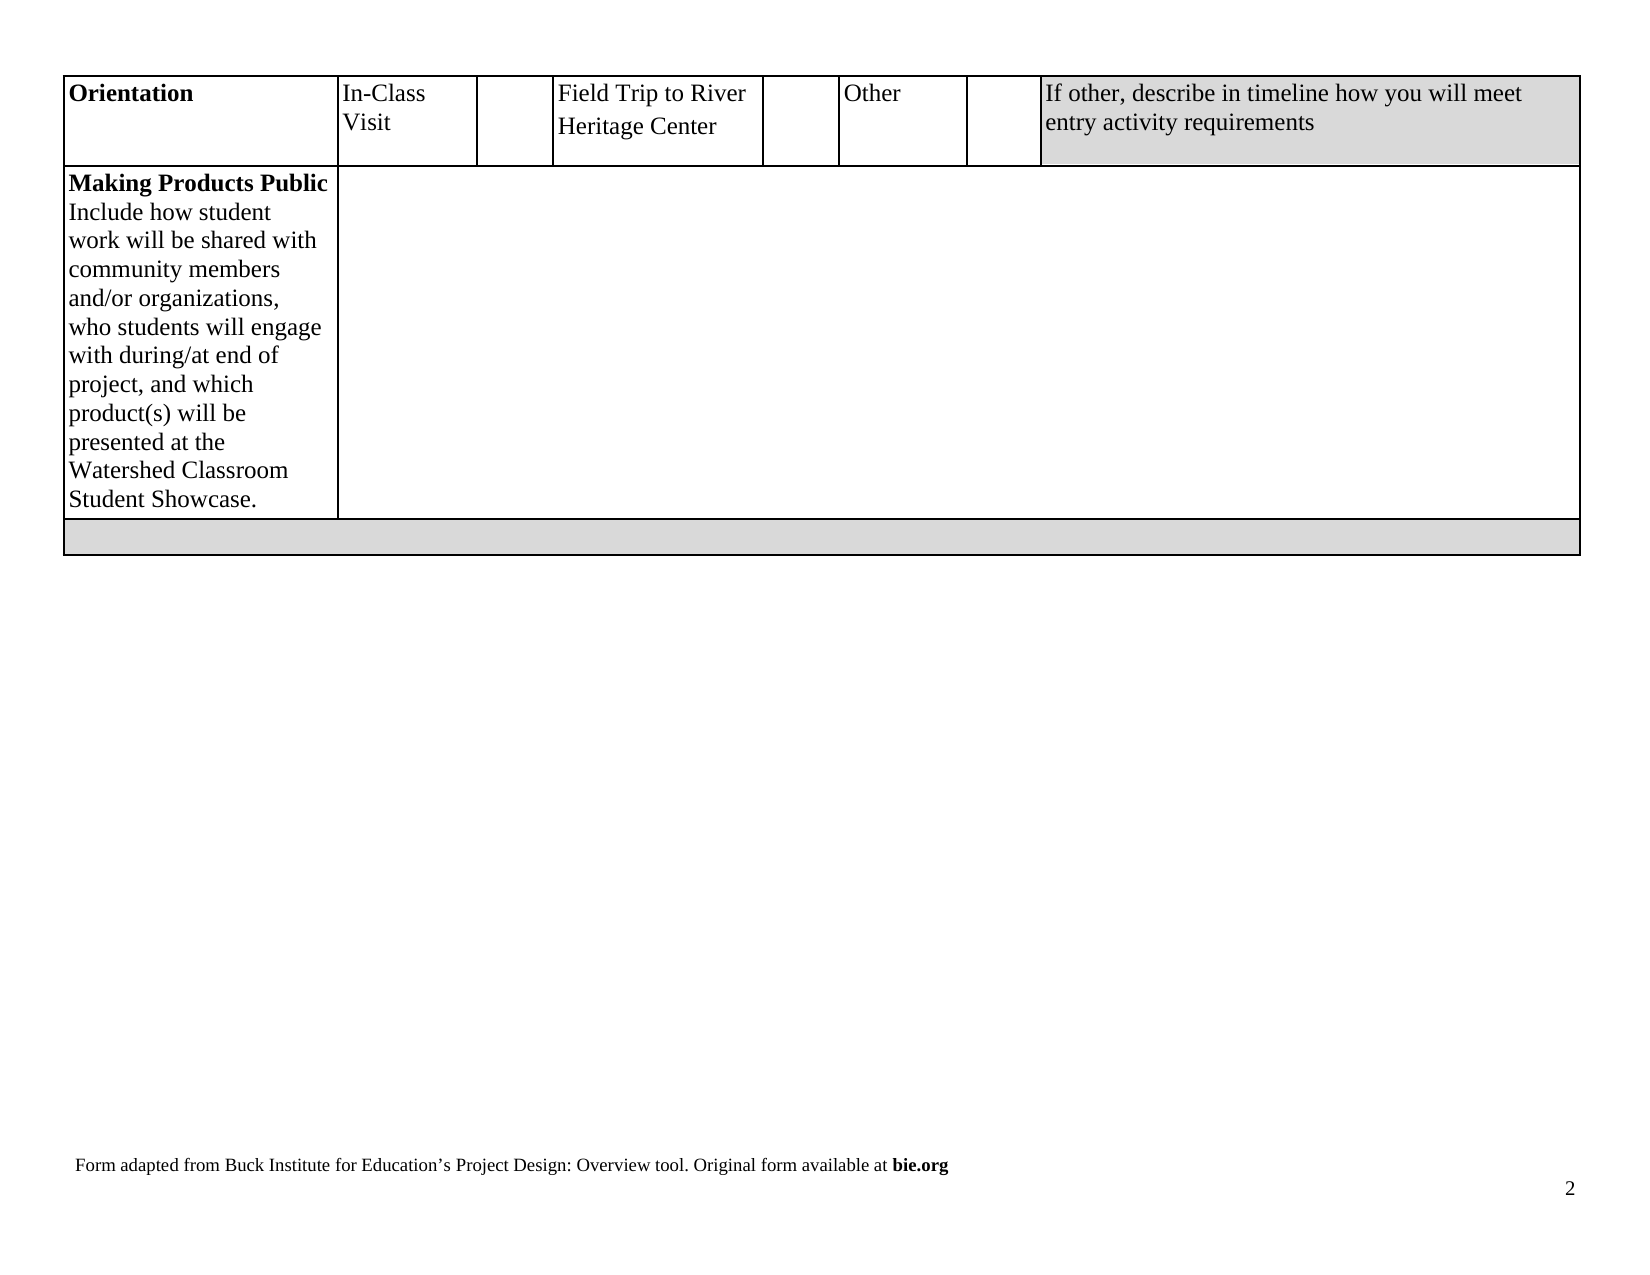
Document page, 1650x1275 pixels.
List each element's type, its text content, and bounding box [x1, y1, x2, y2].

table_cell If other, describe in timeline how you will meet entry activity requirements [1042, 77, 1579, 164]
table_cell Orientation [65, 77, 337, 164]
table_cell [65, 520, 1579, 554]
table_cell Making Products Public Include how student work will be shared with community members and/or organizations, who students will engage with during/at end of project, and which product(s) will be presented at the Watershed Classroom Student Showcase. [65, 167, 337, 518]
table_cell [764, 77, 838, 164]
table_cell In-Class Visit [339, 77, 476, 164]
table_cell [339, 167, 1579, 518]
table_cell Other [840, 77, 966, 164]
table_cell [968, 77, 1040, 164]
table_cell Field Trip to River Heritage Center [554, 77, 762, 164]
table_cell [478, 77, 552, 164]
